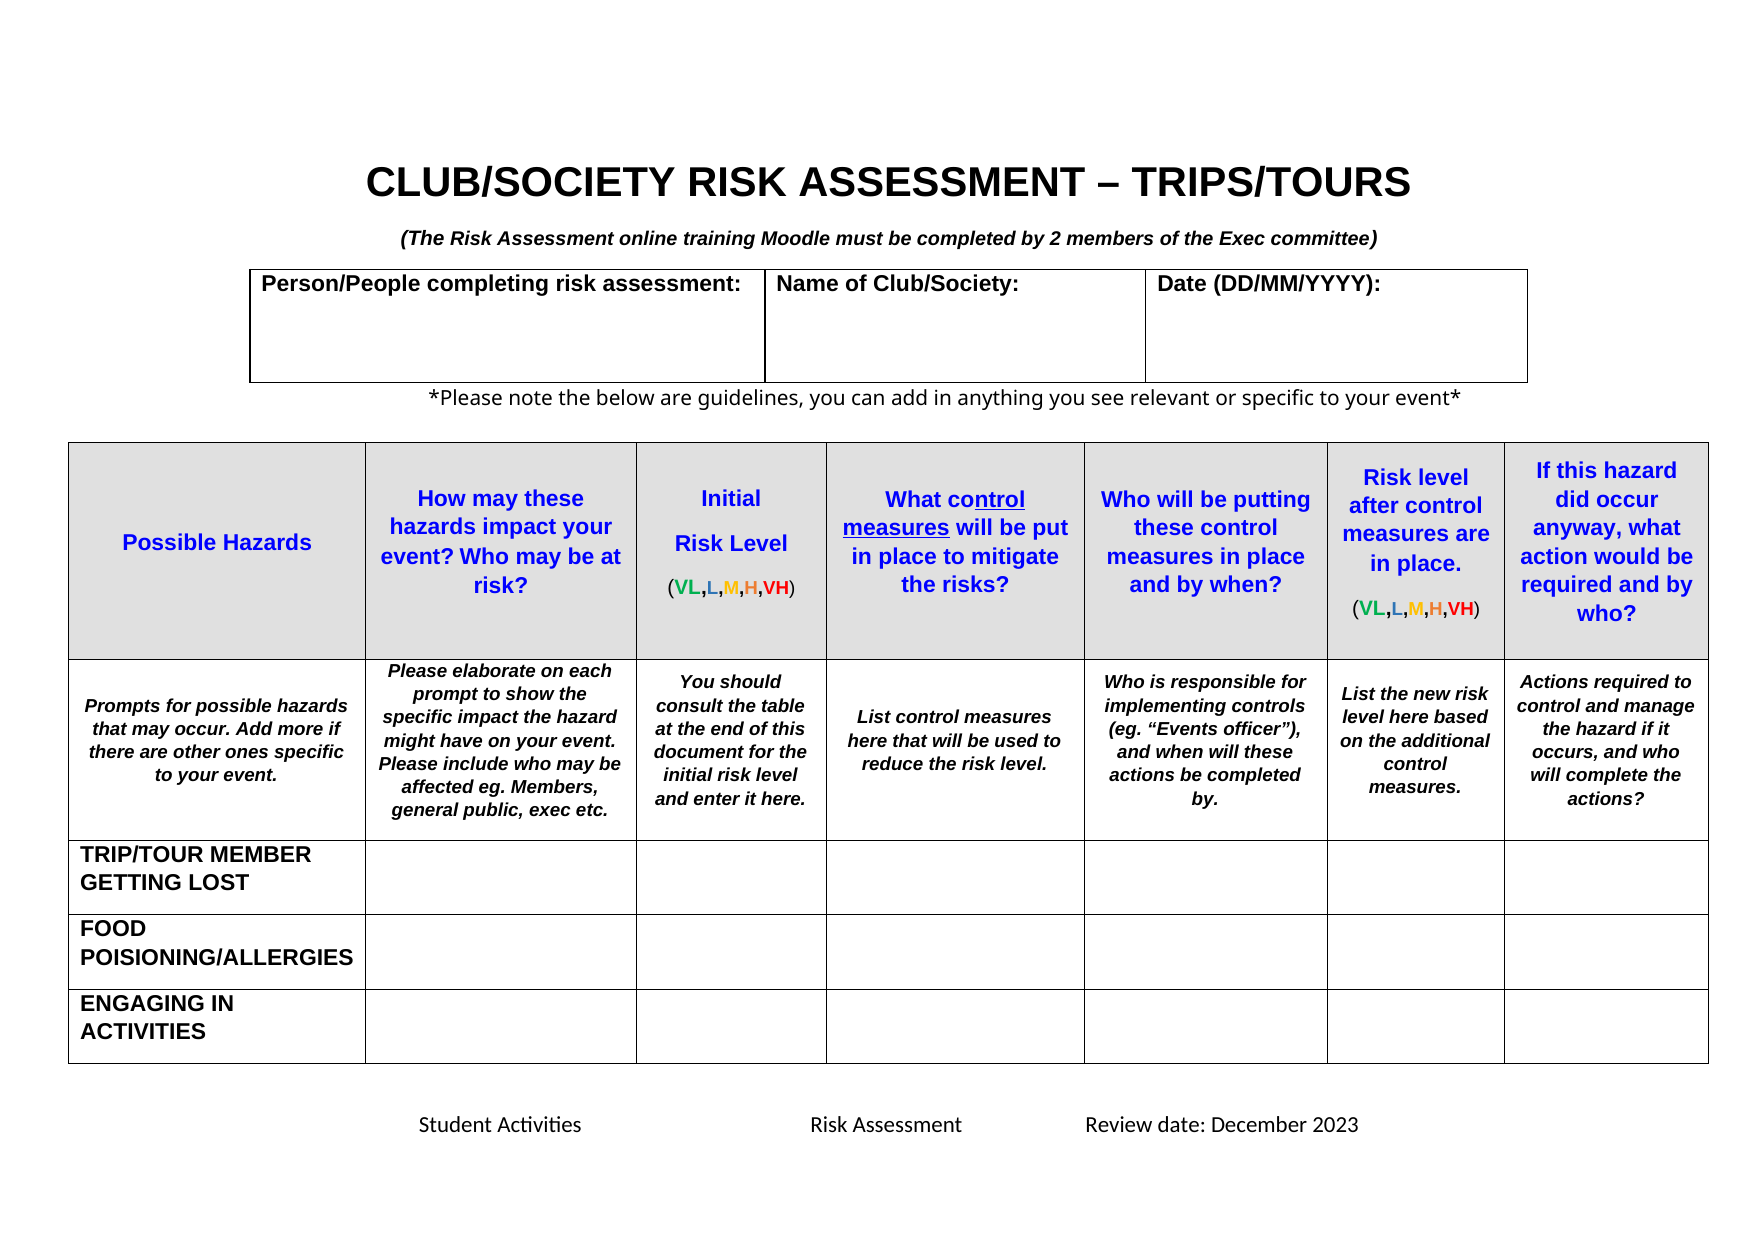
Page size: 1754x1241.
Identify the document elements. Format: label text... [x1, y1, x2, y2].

table_cell [1328, 841, 1504, 914]
table_cell [827, 915, 1084, 989]
table_cell Who is responsible for implementing controls (eg. “Events officer”), and when will these actions be completed by. [1085, 660, 1327, 839]
table_header Possible Hazards [69, 443, 365, 659]
table_cell Actions required to control and manage the hazard if it occurs, and who will complete the actions? [1505, 660, 1708, 839]
table_header Name of Club/Society: [766, 270, 1145, 382]
table_header Who will be putting these control measures in place and by when? [1085, 443, 1327, 659]
table_cell [827, 841, 1084, 914]
table_cell [827, 990, 1084, 1063]
table_cell [637, 841, 826, 914]
table_cell [1085, 915, 1327, 989]
table_header Person/People completing risk assessment: [251, 270, 764, 382]
table_cell [1085, 990, 1327, 1063]
table_header Risk level after control measures are in place. (VL,L,M,H,VH) [1328, 443, 1504, 659]
list *Please note the below are guidelines, you can add in anything you see relevant or specific to your event* [172, 383, 1718, 411]
table_cell [637, 915, 826, 989]
table_cell [366, 990, 636, 1063]
table_header Initial Risk Level (VL,L,M,H,VH) [637, 443, 826, 659]
table_cell TRIP/TOUR MEMBER GETTING LOST [69, 841, 365, 914]
table_header How may these hazards impact your event? Who may be at risk? [366, 443, 636, 659]
table_cell FOOD POISIONING/ALLERGIES [69, 915, 365, 989]
table_cell [637, 990, 826, 1063]
table_cell [366, 841, 636, 914]
table_header If this hazard did occur anyway, what action would be required and by who? [1505, 443, 1708, 659]
table_cell List control measures here that will be used to reduce the risk level. [827, 660, 1084, 839]
text (The Risk Assessment online training Moodle must be completed by 2 members of the Exec committee) [59, 226, 1718, 250]
text CLUB/SOCIETY RISK ASSESSMENT – TRIPS/TOURS [59, 158, 1718, 206]
table_cell [1505, 841, 1708, 914]
table_cell You should consult the table at the end of this document for the initial risk level and enter it here. [637, 660, 826, 839]
table_cell [1505, 990, 1708, 1063]
table_cell List the new risk level here based on the additional control measures. [1328, 660, 1504, 839]
table_cell [1328, 915, 1504, 989]
table_header What control measures will be put in place to mitigate the risks? [827, 443, 1084, 659]
table_cell Prompts for possible hazards that may occur. Add more if there are other ones specific to your event. [69, 660, 365, 839]
table_cell [1505, 915, 1708, 989]
table_cell [1085, 841, 1327, 914]
table_cell [366, 915, 636, 989]
table_cell ENGAGING IN ACTIVITIES [69, 990, 365, 1063]
table_header Date (DD/MM/YYYY): [1146, 270, 1527, 382]
table_cell [1328, 990, 1504, 1063]
table_cell Please elaborate on each prompt to show the specific impact the hazard might have on your event. Please include who may be affected eg. Members, general public, exec etc. [366, 660, 636, 839]
